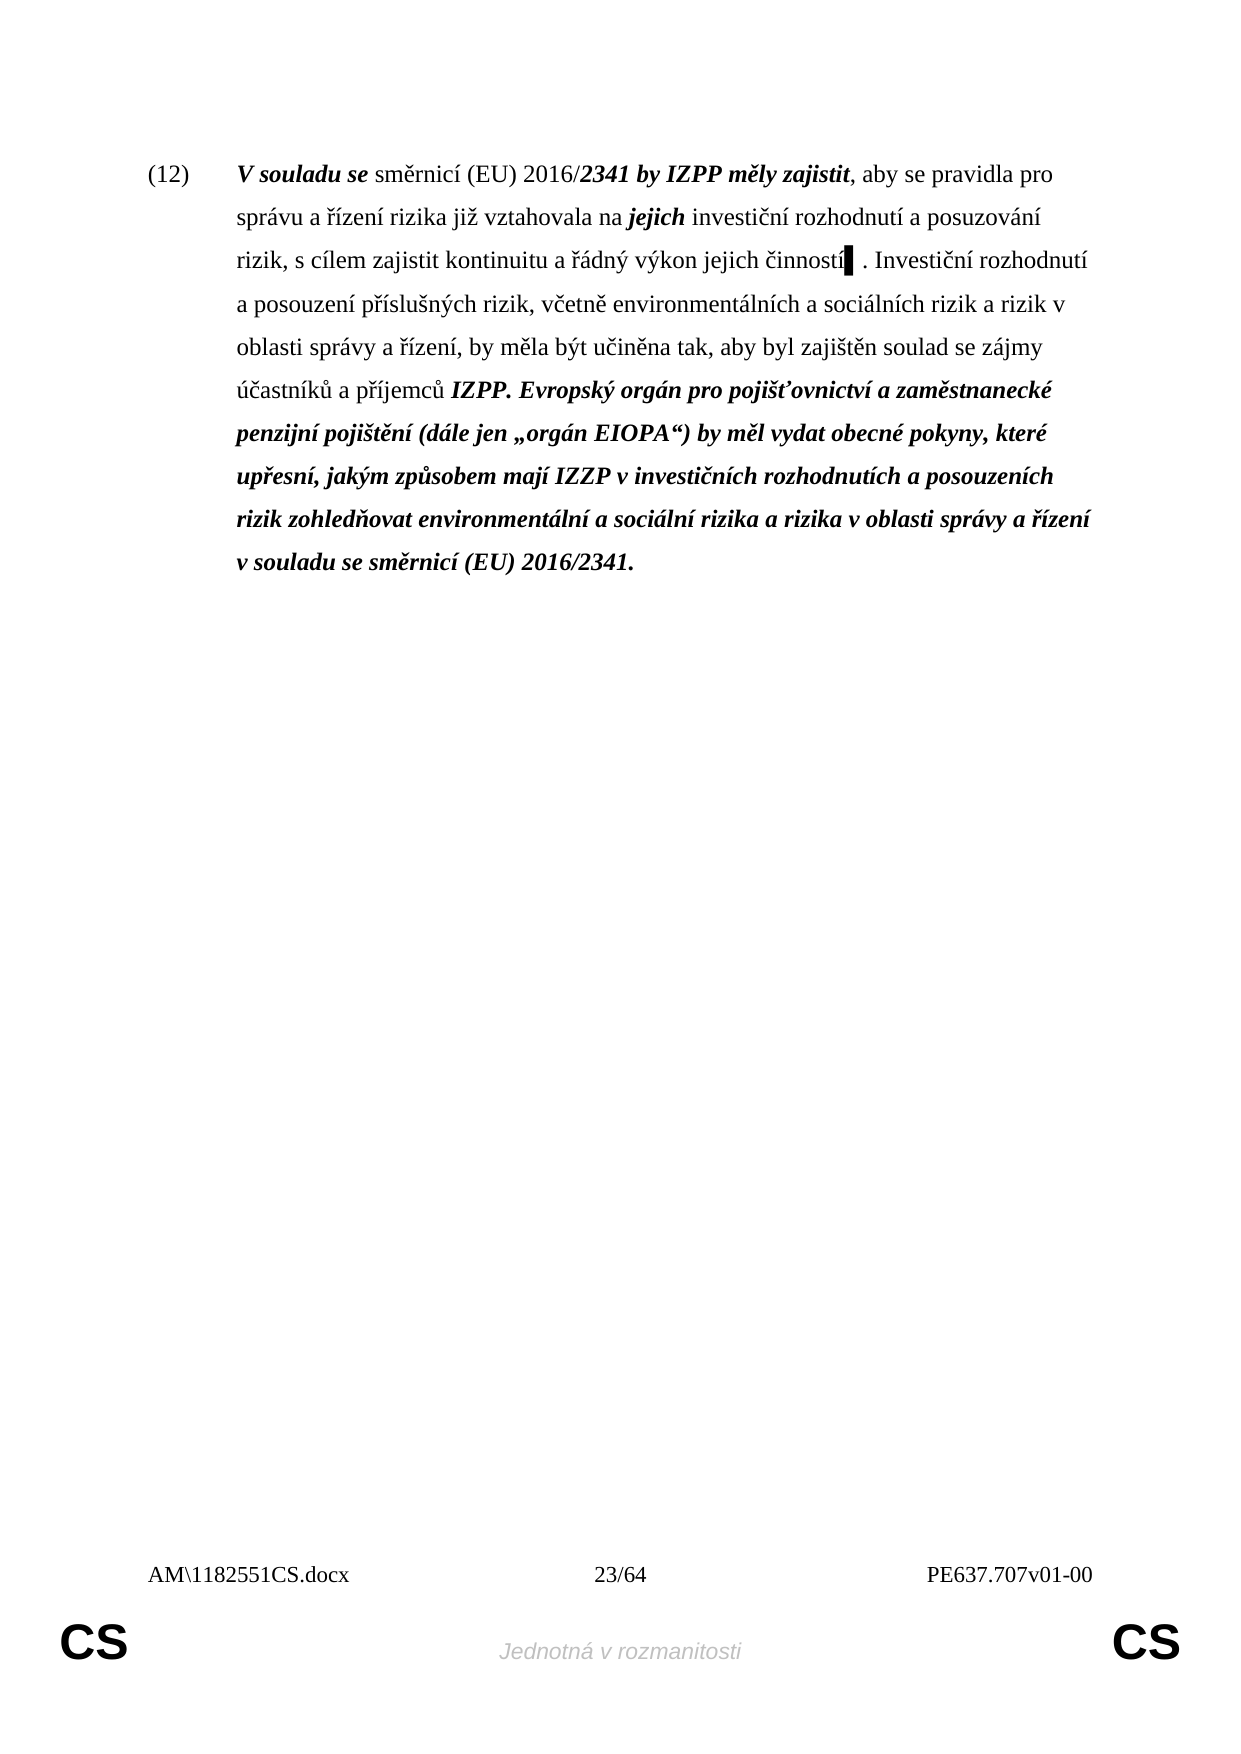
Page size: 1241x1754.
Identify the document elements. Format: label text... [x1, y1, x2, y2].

text (12) V souladu se směrnicí (EU) 2016/2341 by IZPP měly zajistit, aby se pravidla pro správu a řízení rizika již vztahovala na jejich investiční rozhodnutí a posuzování rizik, s cílem zajistit kontinuitu a řádný výkon jejich činností▌. Investiční rozhodnutí a posouzení příslušných rizik, včetně environmentálních a sociálních rizik a rizik v oblasti správy a řízení, by měla být učiněna tak, aby byl zajištěn soulad se zájmy účastníků a příjemců IZPP. Evropský orgán pro pojišťovnictví a zaměstnanecké penzijní pojištění (dále jen „orgán EIOPA“) by měl vydat obecné pokyny, které upřesní, jakým způsobem mají IZZP v investičních rozhodnutích a posouzeních rizik zohledňovat environmentální a sociální rizika a rizika v oblasti správy a řízení v souladu se směrnicí (EU) 2016/2341. [148, 159, 1092, 576]
